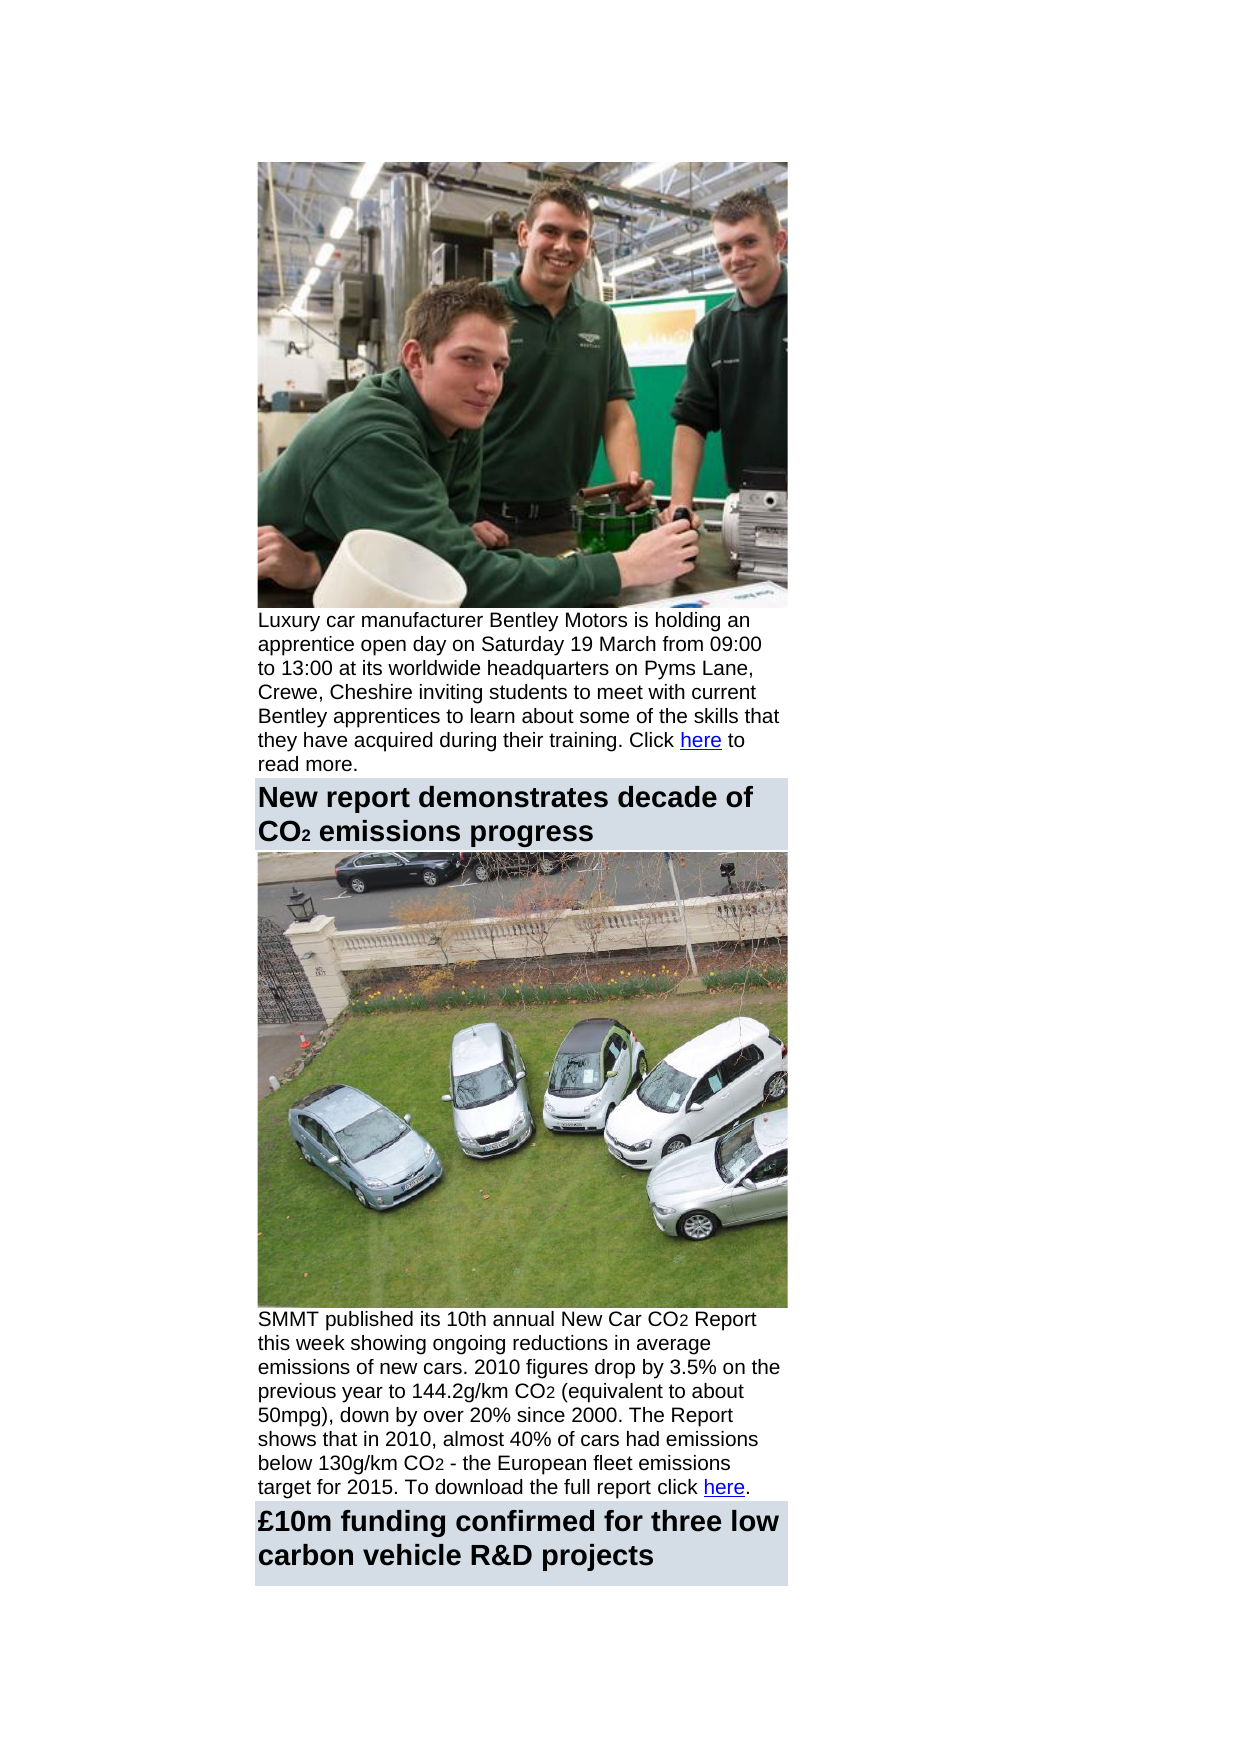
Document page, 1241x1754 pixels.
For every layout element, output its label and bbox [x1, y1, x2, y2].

picture [257, 162, 788, 608]
picture [257, 852, 788, 1308]
